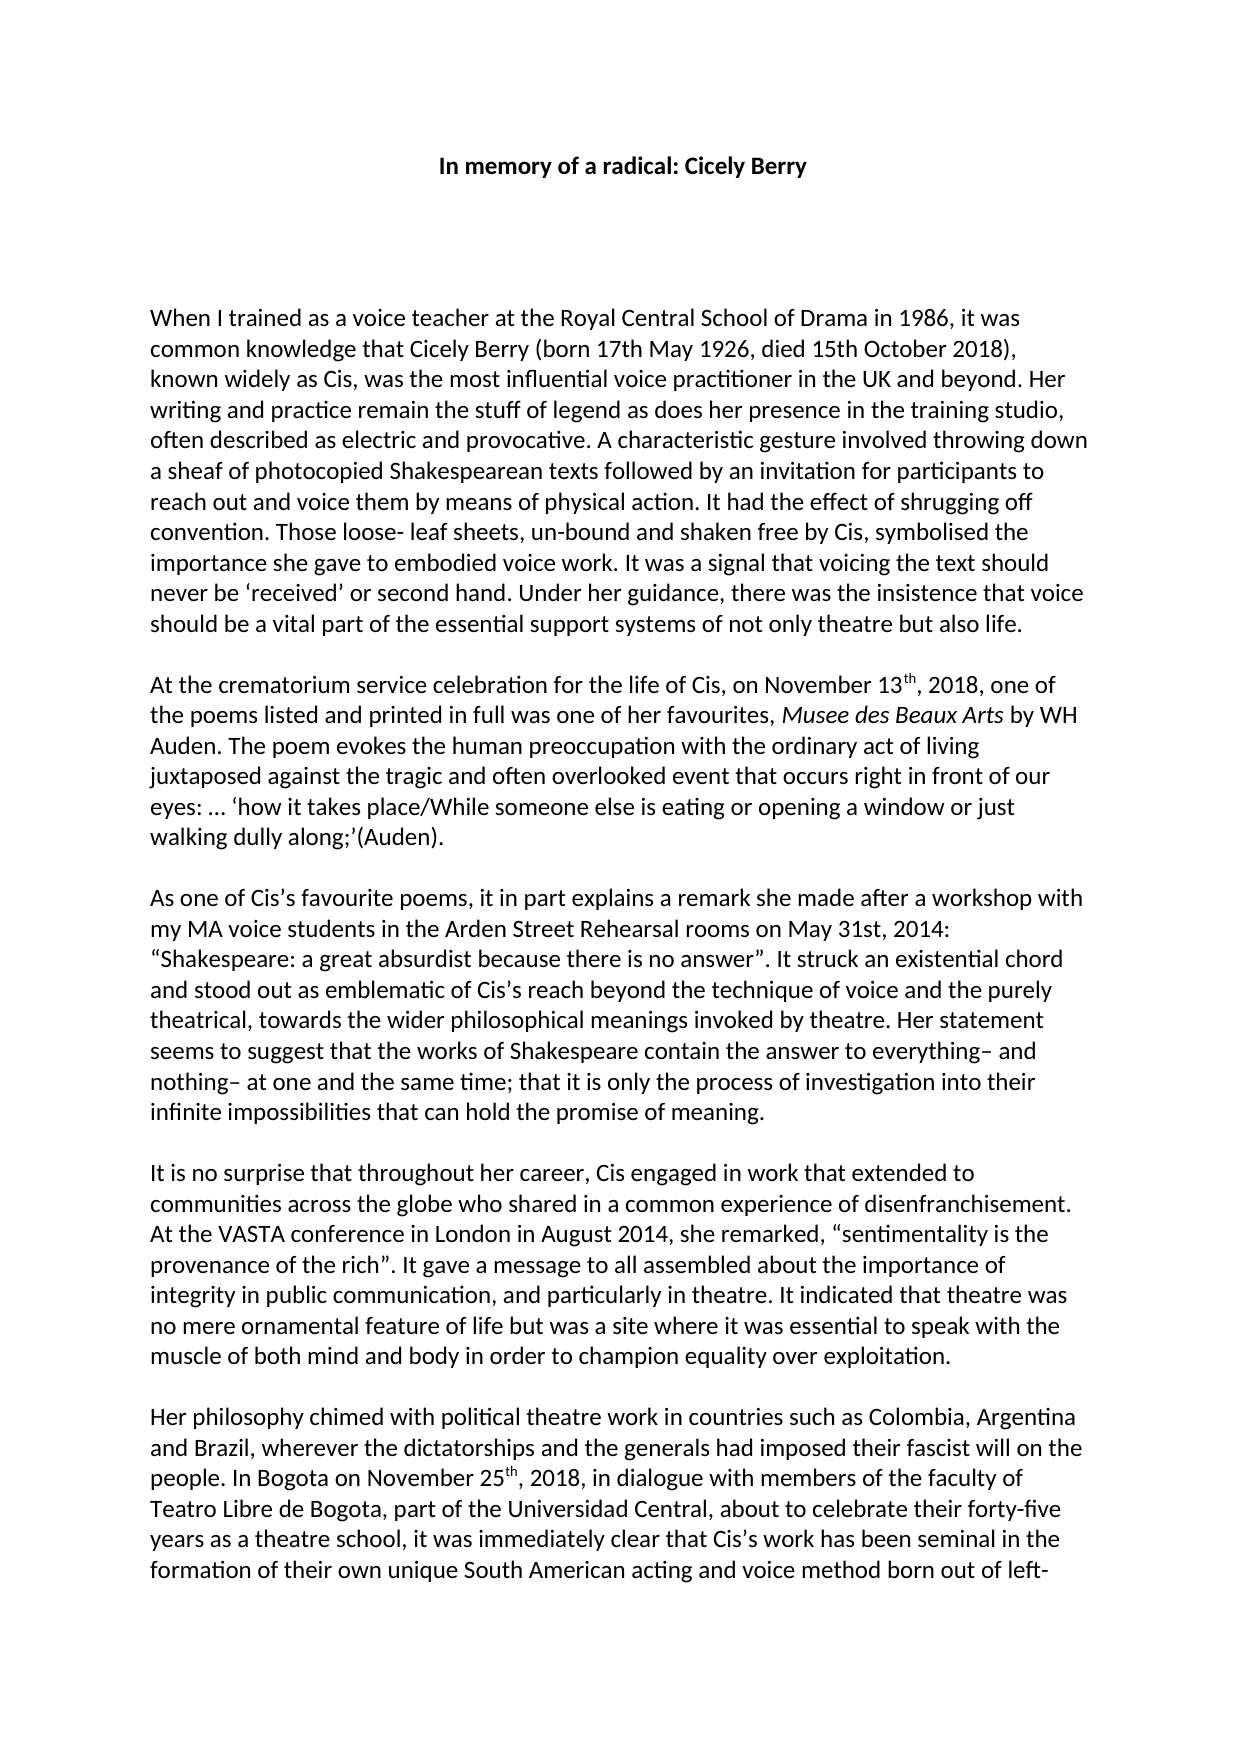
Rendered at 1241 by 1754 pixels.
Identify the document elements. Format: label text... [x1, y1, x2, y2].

text At the crematorium service celebration for the life of Cis, on November 13th, 2018, one of the poems listed and printed in full was one of her favourites, Musee des Beaux Arts by WH Auden. The poem evokes the human preoccupation with the ordinary act of living juxtaposed against the tragic and often overlooked event that occurs right in front of our eyes: … ‘how it takes place/While someone else is eating or opening a window or just walking dully along;’(Auden). [150, 669, 1090, 852]
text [150, 1401, 1090, 1584]
text As one of Cis’s favourite poems, it in part explains a remark she made after a workshop with my MA voice students in the Arden Street Rehearsal rooms on May 31st, 2014: “Shakespeare: a great absurdist because there is no answer”. It struck an existential chord and stood out as emblematic of Cis’s reach beyond the technique of voice and the purely theatrical, towards the wider philosophical meanings invoked by theatre. Her statement seems to suggest that the works of Shakespeare contain the answer to everything– and nothing– at one and the same time; that it is only the process of investigation into their infinite impossibilities that can hold the promise of meaning. [150, 882, 1090, 1127]
text When I trained as a voice teacher at the Royal Central School of Drama in 1986, it was common knowledge that Cicely Berry (born 17th May 1926, died 15th October 2018), known widely as Cis, was the most influential voice practitioner in the UK and beyond. Her writing and practice remain the stuff of legend as does her presence in the training studio, often described as electric and provocative. A characteristic gesture involved throwing down a sheaf of photocopied Shakespearean texts followed by an invitation for participants to reach out and voice them by means of physical action. It had the effect of shrugging off convention. Those loose- leaf sheets, un-bound and shaken free by Cis, symbolised the importance she gave to embodied voice work. It was a signal that voicing the text should never be ‘received’ or second hand. Under her guidance, there was the insistence that voice should be a vital part of the essential support systems of not only theatre but also life. [150, 303, 1090, 638]
text In memory of a radical: Cicely Berry [150, 150, 1090, 181]
text It is no surprise that throughout her career, Cis engaged in work that extended to communities across the globe who shared in a common experience of disenfranchisement. At the VASTA conference in London in August 2014, she remarked, “sentimentality is the provenance of the rich”. It gave a message to all assembled about the importance of integrity in public communication, and particularly in theatre. It indicated that theatre was no mere ornamental feature of life but was a site where it was essential to speak with the muscle of both mind and body in order to champion equality over exploitation. [150, 1157, 1090, 1371]
